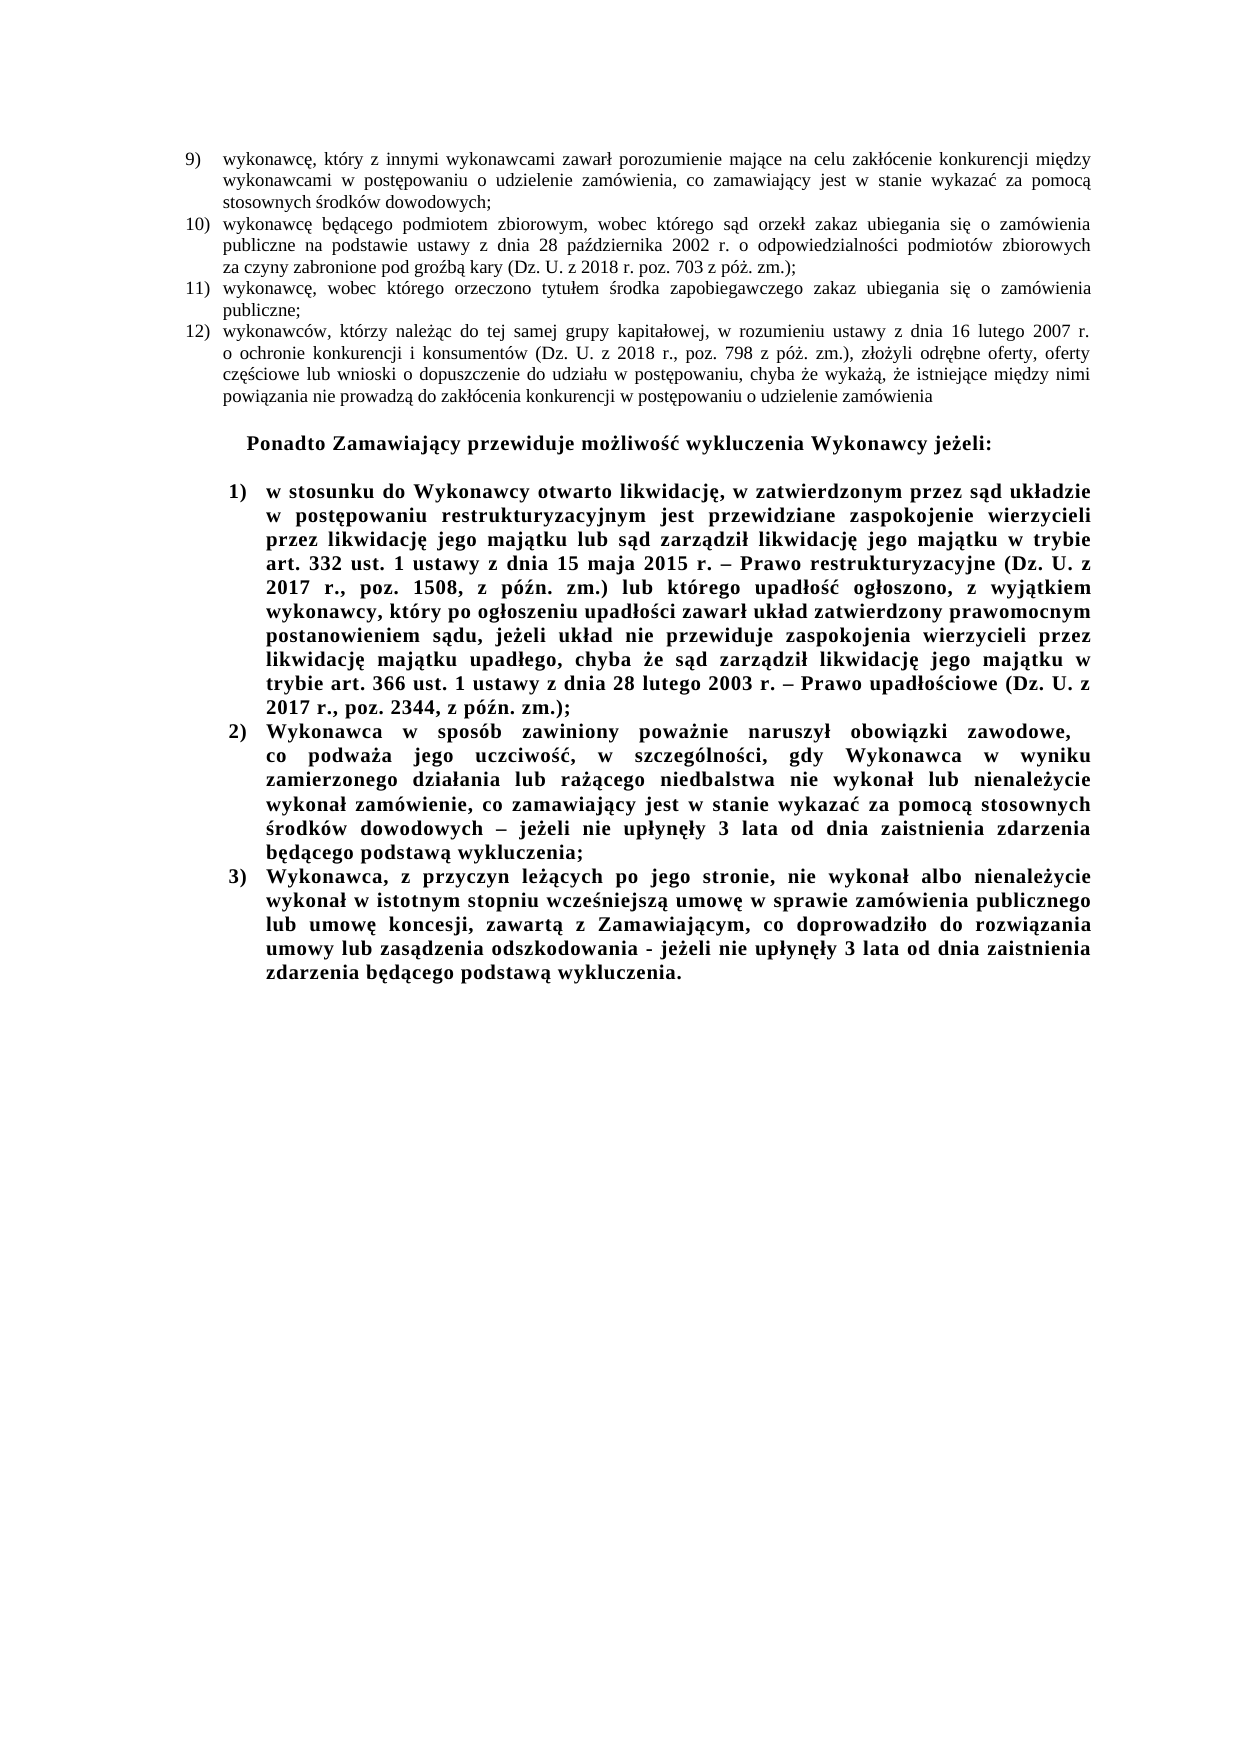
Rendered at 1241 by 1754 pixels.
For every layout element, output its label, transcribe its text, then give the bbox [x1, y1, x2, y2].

list w stosunku do Wykonawcy otwarto likwidację, w zatwierdzonym przez sąd układzie w postępowaniu restrukturyzacyjnym jest przewidziane zaspokojenie wierzycieli przez likwidację jego majątku lub sąd zarządził likwidację jego majątku w trybie art. 332 ust. 1 ustawy z dnia 15 maja 2015 r. – Prawo restrukturyzacyjne (Dz. U. z 2017 r., poz. 1508, z późn. zm.) lub którego upadłość ogłoszono, z wyjątkiem wykonawcy, który po ogłoszeniu upadłości zawarł układ zatwierdzony prawomocnym postanowieniem sądu, jeżeli układ nie przewiduje zaspokojenia wierzycieli przez likwidację majątku upadłego, chyba że sąd zarządził likwidację jego majątku w trybie art. 366 ust. 1 ustawy z dnia 28 lutego 2003 r. – Prawo upadłościowe (Dz. U. z 2017 r., poz. 2344, z późn. zm.); [228, 479, 1092, 719]
list Wykonawca w sposób zawiniony poważnie naruszył obowiązki zawodowe, co podważa jego uczciwość, w szczególności, gdy Wykonawca w wyniku zamierzonego działania lub rażącego niedbalstwa nie wykonał lub nienależycie wykonał zamówienie, co zamawiający jest w stanie wykazać za pomocą stosownych środków dowodowych – jeżeli nie upłynęły 3 lata od dnia zaistnienia zdarzenia będącego podstawą wykluczenia; [228, 719, 1092, 864]
list wykonawcę będącego podmiotem zbiorowym, wobec którego sąd orzekł zakaz ubiegania się o zamówienia publiczne na podstawie ustawy z dnia 28 października 2002 r. o odpowiedzialności podmiotów zbiorowych za czyny zabronione pod groźbą kary (Dz. U. z 2018 r. poz. 703 z póż. zm.); [185, 212, 1092, 277]
list Wykonawca, z przyczyn leżących po jego stronie, nie wykonał albo nienależycie wykonał w istotnym stopniu wcześniejszą umowę w sprawie zamówienia publicznego lub umowę koncesji, zawartą z Zamawiającym, co doprowadziło do rozwiązania umowy lub zasądzenia odszkodowania - jeżeli nie upłynęły 3 lata od dnia zaistnienia zdarzenia będącego podstawą wykluczenia. [228, 864, 1092, 984]
list wykonawcę, wobec którego orzeczono tytułem środka zapobiegawczego zakaz ubiegania się o zamówienia publiczne; [185, 277, 1092, 320]
list wykonawcę, który z innymi wykonawcami zawarł porozumienie mające na celu zakłócenie konkurencji między wykonawcami w postępowaniu o udzielenie zamówienia, co zamawiający jest w stanie wykazać za pomocą stosownych środków dowodowych; [185, 148, 1092, 212]
list wykonawców, którzy należąc do tej samej grupy kapitałowej, w rozumieniu ustawy z dnia 16 lutego 2007 r. o ochronie konkurencji i konsumentów (Dz. U. z 2018 r., poz. 798 z póż. zm.), złożyli odrębne oferty, oferty częściowe lub wnioski o dopuszczenie do udziału w postępowaniu, chyba że wykażą, że istniejące między nimi powiązania nie prowadzą do zakłócenia konkurencji w postępowaniu o udzielenie zamówienia [185, 320, 1092, 406]
text Ponadto Zamawiający przewiduje możliwość wykluczenia Wykonawcy jeżeli: [148, 431, 1092, 454]
